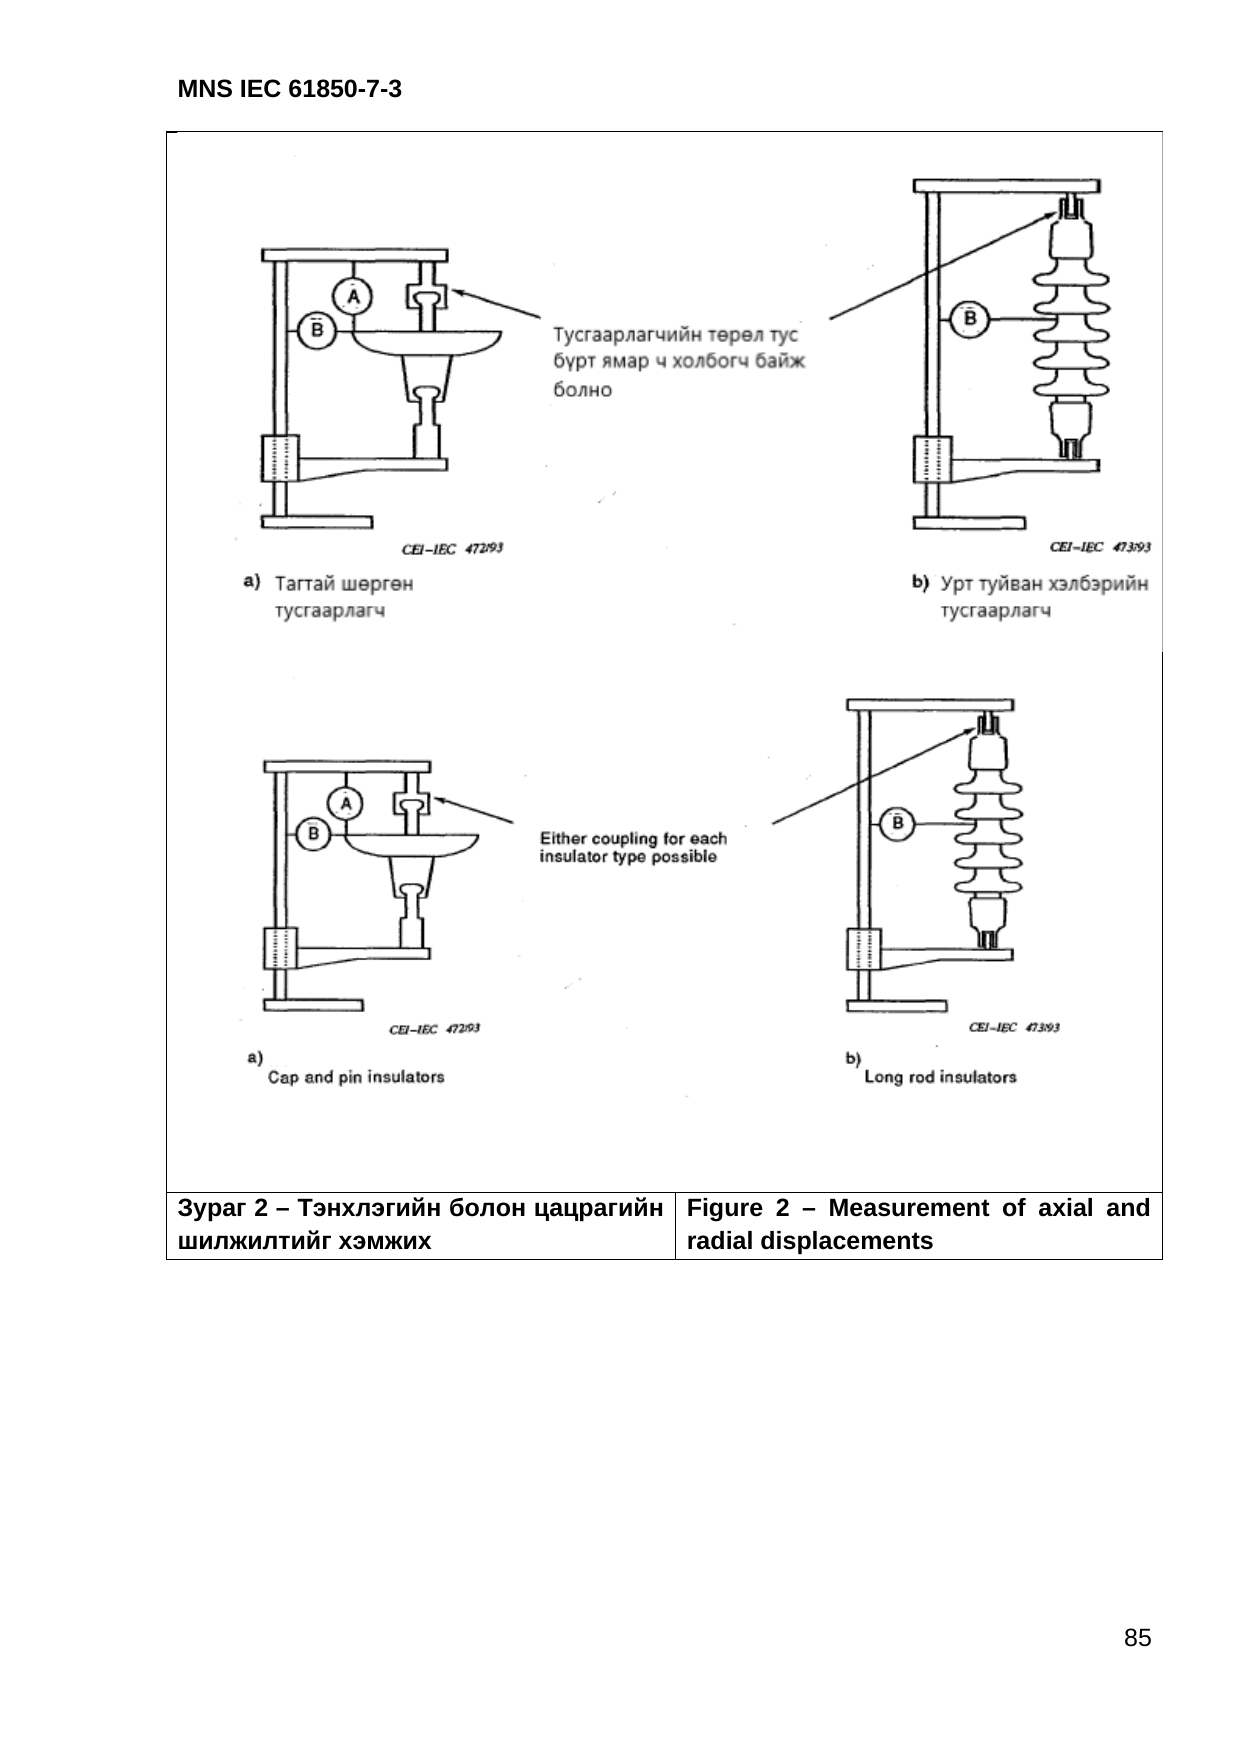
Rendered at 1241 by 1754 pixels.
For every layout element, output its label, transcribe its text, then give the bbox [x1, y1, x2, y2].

picture [177, 656, 1144, 1122]
table_cell Зураг 2 – Тэнхлэгийн болон цацрагийн шилжилтийг хэмжих [167, 1193, 675, 1259]
table_cell Figure 2 – Measurement of axial and radial displacements [676, 1193, 1162, 1259]
picture [177, 132, 1163, 652]
table_cell [167, 133, 1162, 1192]
